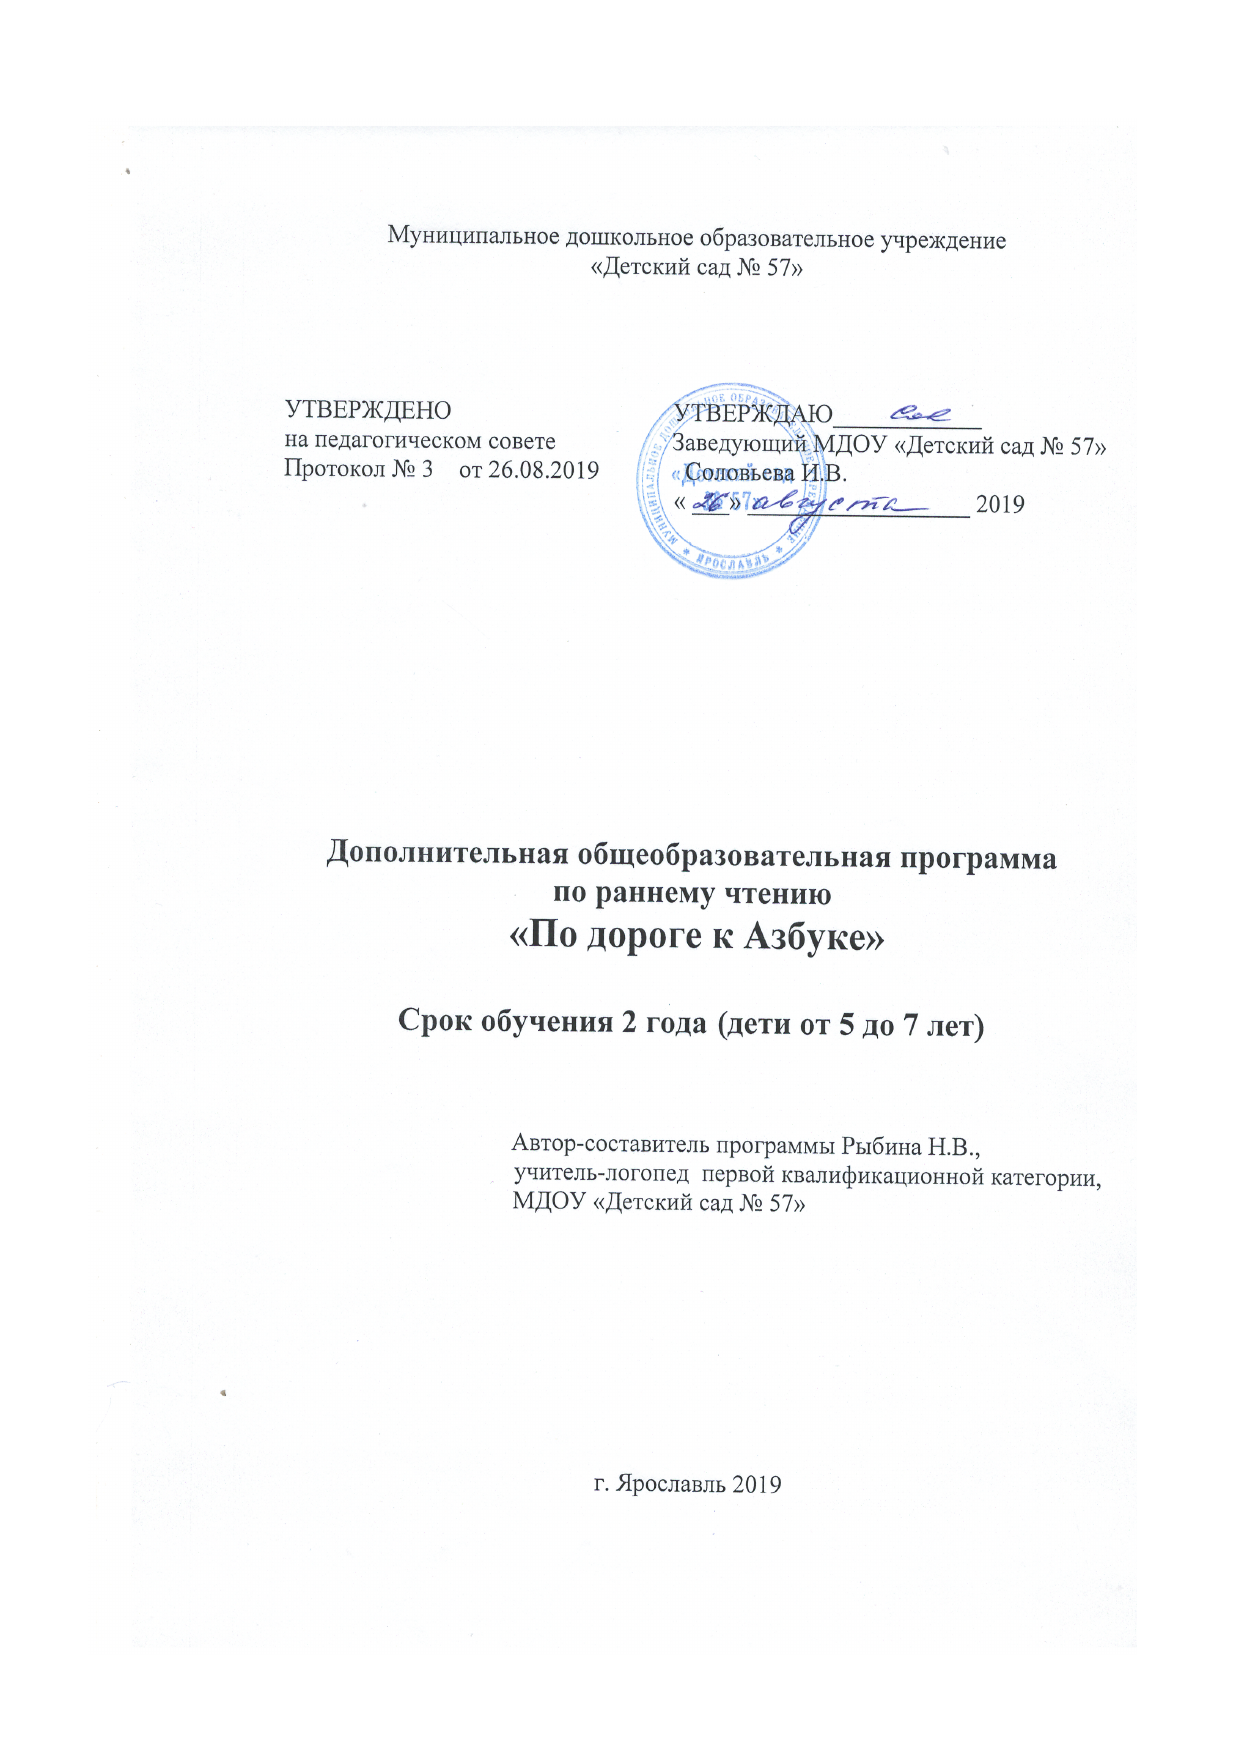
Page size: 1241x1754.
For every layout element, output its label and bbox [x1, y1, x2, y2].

picture [88, 118, 1137, 1655]
